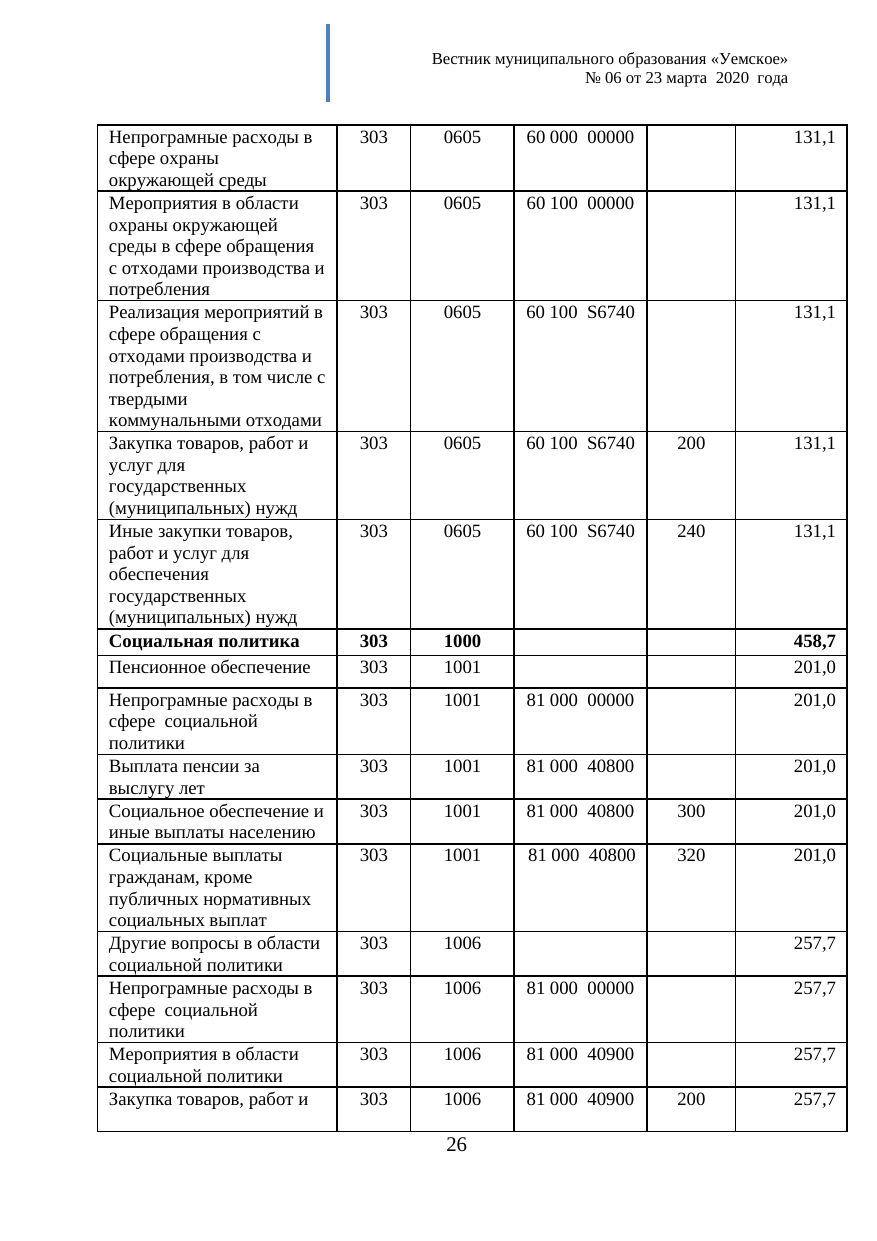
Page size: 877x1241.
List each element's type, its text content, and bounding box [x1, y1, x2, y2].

table_cell [648, 689, 735, 753]
table_cell 1001 [411, 689, 513, 753]
table_cell 81 000 40900 [515, 1088, 646, 1131]
table_cell 240 [648, 520, 735, 628]
table_cell 81 000 00000 [515, 977, 646, 1042]
table_cell Социальное обеспечение и иные выплаты населению [98, 800, 336, 843]
table_cell 303 [338, 301, 410, 431]
table_cell 131,1 [736, 520, 846, 628]
table_cell 81 000 40900 [515, 1043, 646, 1086]
table_cell 303 [338, 689, 410, 753]
table_cell 60 100 00000 [515, 192, 646, 300]
table_cell 60 000 00000 [515, 126, 646, 190]
table_cell Мероприятия в области охраны окружающей среды в сфере обращения с отходами производства и потребления [98, 192, 336, 300]
table_cell Иные закупки товаров, работ и услуг для обеспечения государственных (муниципальных) нужд [98, 520, 336, 628]
table_cell 300 [648, 800, 735, 843]
table_cell 1006 [411, 977, 513, 1042]
table_cell 303 [338, 126, 410, 190]
table_cell Социальная политика [98, 630, 336, 654]
table_cell 131,1 [736, 301, 846, 431]
table_cell [648, 977, 735, 1042]
table_cell [515, 932, 646, 975]
table_cell 201,0 [736, 656, 846, 687]
table_cell 257,7 [736, 932, 846, 975]
table_cell 81 000 40800 [515, 800, 646, 843]
table_cell 303 [338, 520, 410, 628]
table_cell Непрограмные расходы в сфере охраны окружающей среды [98, 126, 336, 190]
table_cell [648, 1043, 735, 1086]
table_cell 81 000 40800 [515, 845, 646, 931]
table_cell 131,1 [736, 192, 846, 300]
table_cell 201,0 [736, 800, 846, 843]
table_cell [648, 301, 735, 431]
table_cell [648, 126, 735, 190]
table_cell Мероприятия в области социальной политики [98, 1043, 336, 1086]
table_cell 201,0 [736, 689, 846, 753]
table_cell 257,7 [736, 977, 846, 1042]
table_cell 1006 [411, 1043, 513, 1086]
table_cell 303 [338, 755, 410, 798]
table_cell Непрограмные расходы в сфере социальной политики [98, 977, 336, 1042]
table_cell 60 100 S6740 [515, 520, 646, 628]
table_cell 303 [338, 656, 410, 687]
table_cell 0605 [411, 301, 513, 431]
table_cell 303 [338, 800, 410, 843]
table_cell 200 [648, 1088, 735, 1131]
table_cell 303 [338, 630, 410, 654]
table_cell 60 100 S6740 [515, 301, 646, 431]
table_cell 303 [338, 1088, 410, 1131]
table_cell Социальные выплаты гражданам, кроме публичных нормативных социальных выплат [98, 845, 336, 931]
table_cell 200 [648, 432, 735, 518]
table_cell 1006 [411, 932, 513, 975]
table_cell [515, 656, 646, 687]
table_cell 0605 [411, 192, 513, 300]
table_cell 303 [338, 192, 410, 300]
table_cell 1001 [411, 845, 513, 931]
table_cell Закупка товаров, работ и услуг для государственных (муниципальных) нужд [98, 432, 336, 518]
table_cell Непрограмные расходы в сфере социальной политики [98, 689, 336, 753]
table_cell Пенсионное обеспечение [98, 656, 336, 687]
table_cell [648, 755, 735, 798]
table_cell 131,1 [736, 432, 846, 518]
table_cell 0605 [411, 520, 513, 628]
table_cell 60 100 S6740 [515, 432, 646, 518]
table_cell 1006 [411, 1088, 513, 1131]
table_cell 201,0 [736, 845, 846, 931]
table_cell 81 000 00000 [515, 689, 646, 753]
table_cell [98, 1088, 336, 1131]
table_cell 458,7 [736, 630, 846, 654]
table_cell 1000 [411, 630, 513, 654]
table_cell 1001 [411, 755, 513, 798]
table_cell Реализация мероприятий в сфере обращения с отходами производства и потребления, в том числе с твердыми коммунальными отходами [98, 301, 336, 431]
table_cell 257,7 [736, 1088, 846, 1131]
table_cell [648, 192, 735, 300]
table_cell 1001 [411, 656, 513, 687]
table_cell 303 [338, 432, 410, 518]
table_cell 320 [648, 845, 735, 931]
table_cell 1001 [411, 800, 513, 843]
table_cell 303 [338, 932, 410, 975]
table_cell [648, 932, 735, 975]
table_cell Выплата пенсии за выслугу лет [98, 755, 336, 798]
table_cell 201,0 [736, 755, 846, 798]
table_cell [515, 630, 646, 654]
table_cell [648, 656, 735, 687]
table_cell 257,7 [736, 1043, 846, 1086]
table_cell 303 [338, 845, 410, 931]
table_cell [648, 630, 735, 654]
table_cell 81 000 40800 [515, 755, 646, 798]
table_cell Другие вопросы в области социальной политики [98, 932, 336, 975]
table_cell 303 [338, 1043, 410, 1086]
table_cell 0605 [411, 126, 513, 190]
table_cell 303 [338, 977, 410, 1042]
table_cell 0605 [411, 432, 513, 518]
table_cell 131,1 [736, 126, 846, 190]
